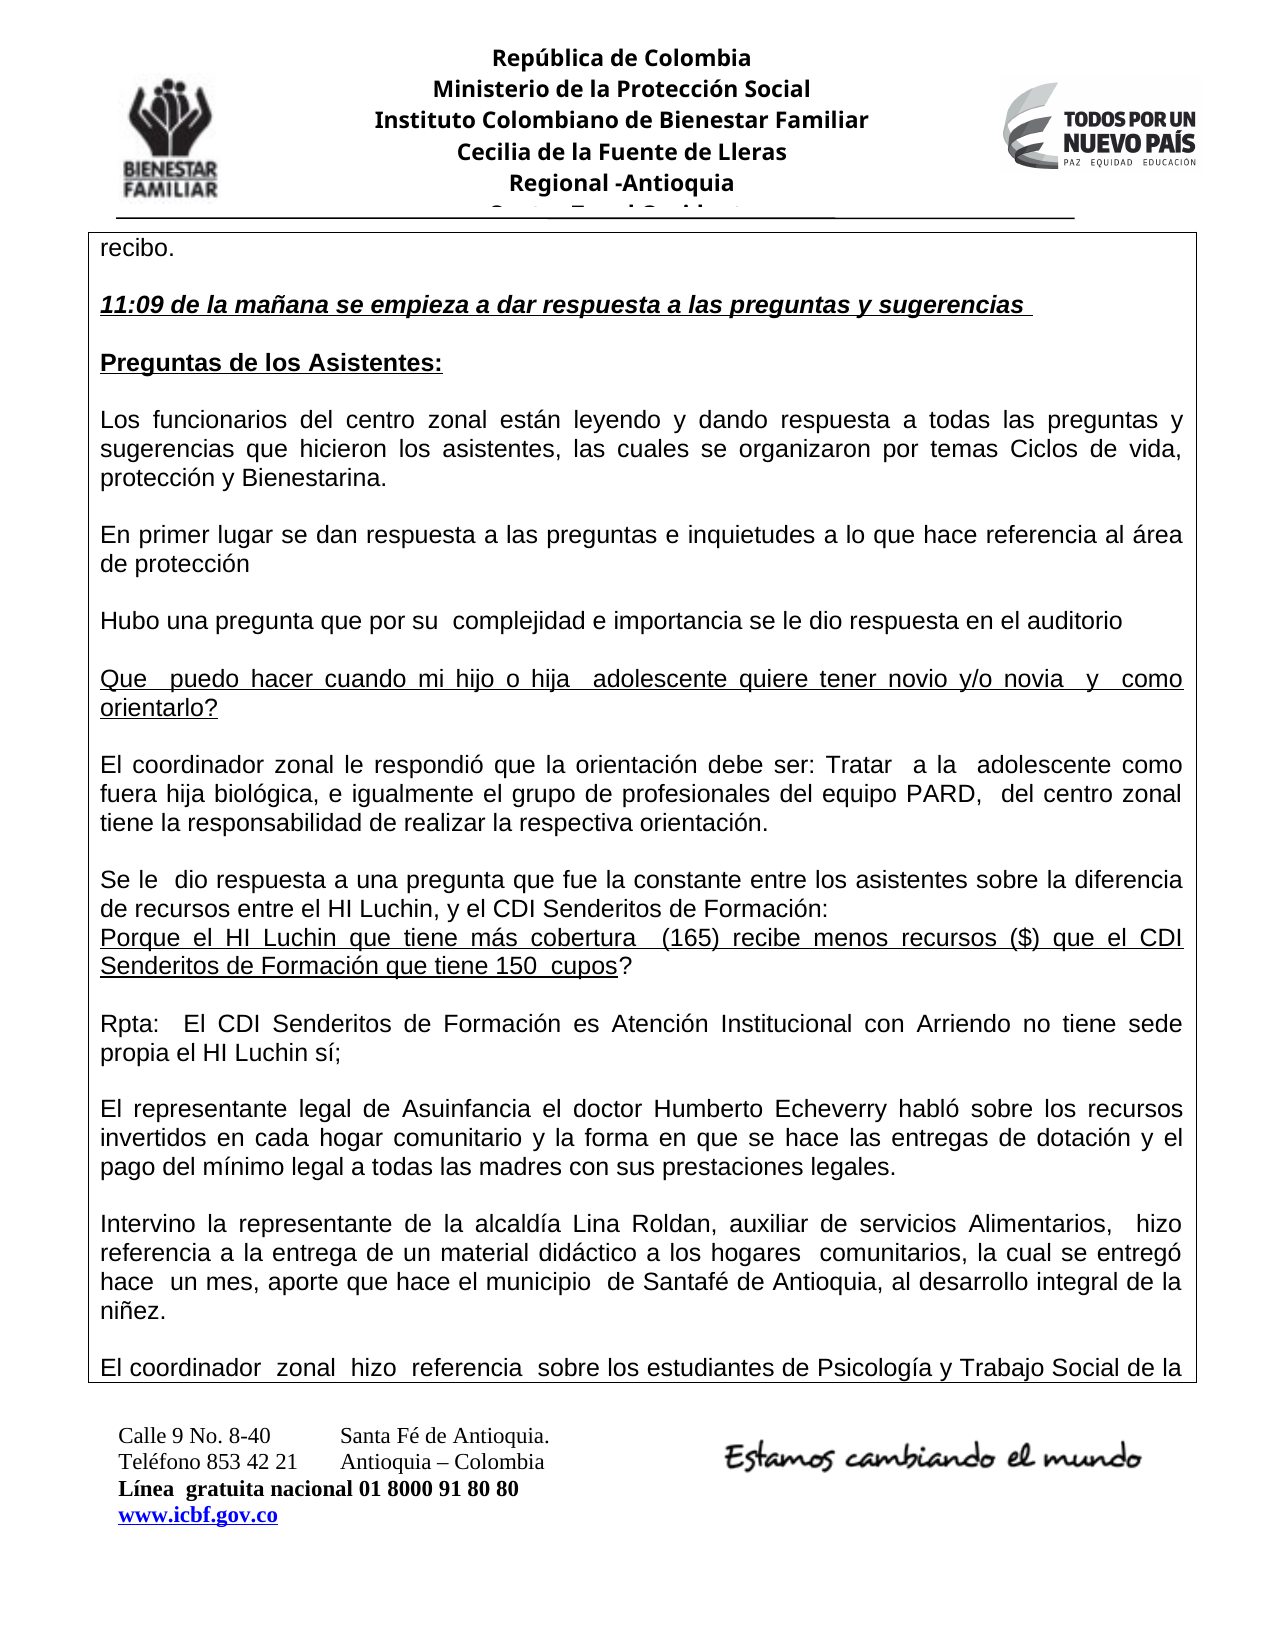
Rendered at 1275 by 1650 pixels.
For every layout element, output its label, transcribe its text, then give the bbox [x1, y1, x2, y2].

picture [118, 73, 222, 204]
picture [998, 75, 1203, 174]
picture [720, 1431, 1154, 1478]
